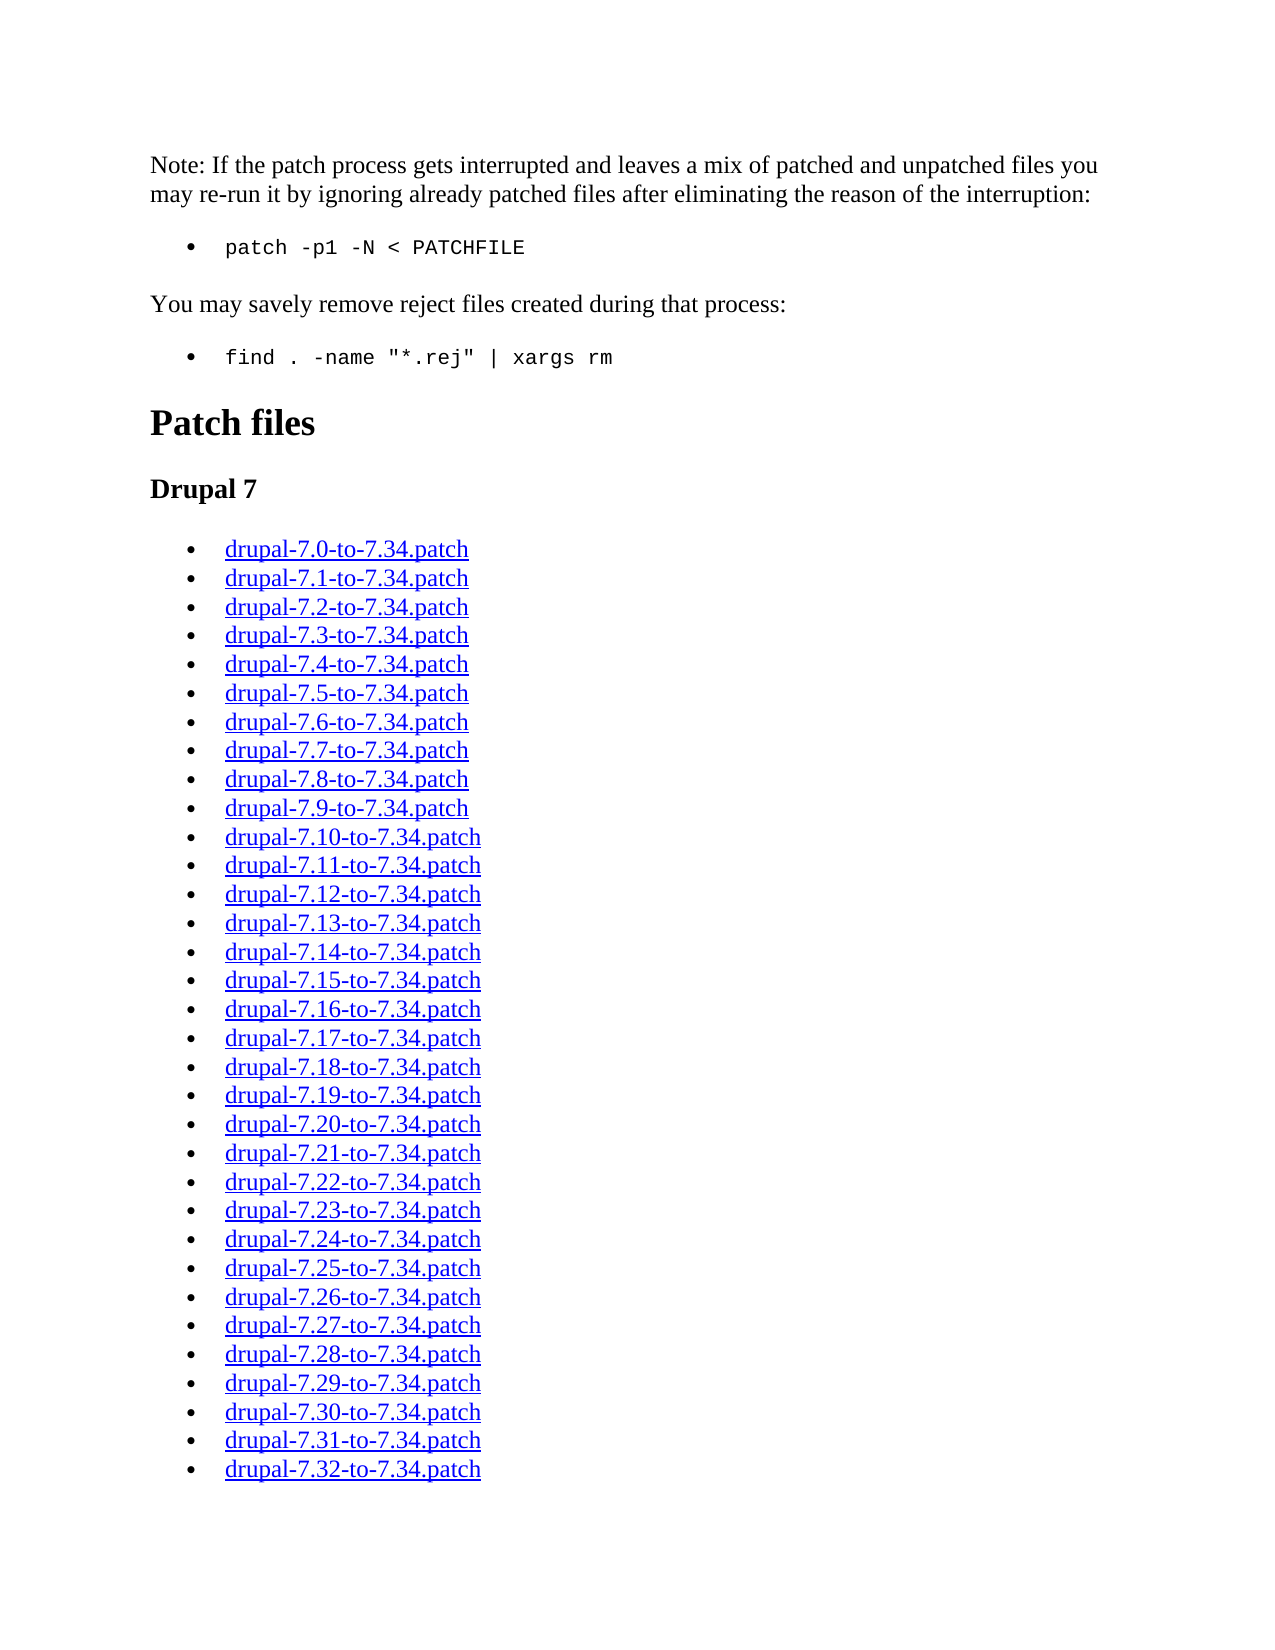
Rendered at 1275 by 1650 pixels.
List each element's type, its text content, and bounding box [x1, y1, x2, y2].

list drupal-7.8-to-7.34.patch [187, 764, 1125, 793]
list drupal-7.31-to-7.34.patch [187, 1425, 1125, 1454]
list drupal-7.11-to-7.34.patch [187, 850, 1125, 879]
list drupal-7.2-to-7.34.patch [187, 592, 1125, 620]
list drupal-7.17-to-7.34.patch [187, 1023, 1125, 1052]
list drupal-7.4-to-7.34.patch [187, 649, 1125, 678]
list drupal-7.29-to-7.34.patch [187, 1368, 1125, 1397]
list drupal-7.10-to-7.34.patch [187, 822, 1125, 850]
list drupal-7.24-to-7.34.patch [187, 1224, 1125, 1253]
list drupal-7.0-to-7.34.patch [187, 534, 1125, 563]
text Note: If the patch process gets interrupted and leaves a mix of patched and unpatched files you may re-run it by ignoring already patched files after eliminating the reason of the interruption: [150, 150, 1125, 207]
list drupal-7.3-to-7.34.patch [187, 620, 1125, 649]
list drupal-7.15-to-7.34.patch [187, 965, 1125, 994]
list drupal-7.22-to-7.34.patch [187, 1167, 1125, 1195]
list find . -name "*.rej" | xargs rm [187, 347, 1125, 371]
list drupal-7.30-to-7.34.patch [187, 1397, 1125, 1425]
list drupal-7.32-to-7.34.patch [187, 1454, 1125, 1483]
list drupal-7.9-to-7.34.patch [187, 793, 1125, 822]
list drupal-7.25-to-7.34.patch [187, 1253, 1125, 1282]
list drupal-7.5-to-7.34.patch [187, 678, 1125, 707]
list drupal-7.7-to-7.34.patch [187, 735, 1125, 764]
list drupal-7.19-to-7.34.patch [187, 1080, 1125, 1109]
list drupal-7.21-to-7.34.patch [187, 1138, 1125, 1167]
list drupal-7.23-to-7.34.patch [187, 1195, 1125, 1224]
list drupal-7.27-to-7.34.patch [187, 1310, 1125, 1339]
text Drupal 7 [150, 472, 1125, 505]
list drupal-7.18-to-7.34.patch [187, 1052, 1125, 1080]
text You may savely remove reject files created during that process: [150, 289, 1125, 318]
list drupal-7.28-to-7.34.patch [187, 1339, 1125, 1368]
list drupal-7.13-to-7.34.patch [187, 908, 1125, 937]
text Patch files [150, 400, 1125, 443]
list drupal-7.16-to-7.34.patch [187, 994, 1125, 1023]
list drupal-7.26-to-7.34.patch [187, 1282, 1125, 1310]
list drupal-7.14-to-7.34.patch [187, 937, 1125, 965]
list drupal-7.12-to-7.34.patch [187, 879, 1125, 908]
list patch -p1 -N < PATCHFILE [187, 237, 1125, 260]
list drupal-7.20-to-7.34.patch [187, 1109, 1125, 1138]
list drupal-7.1-to-7.34.patch [187, 563, 1125, 592]
list drupal-7.6-to-7.34.patch [187, 707, 1125, 735]
